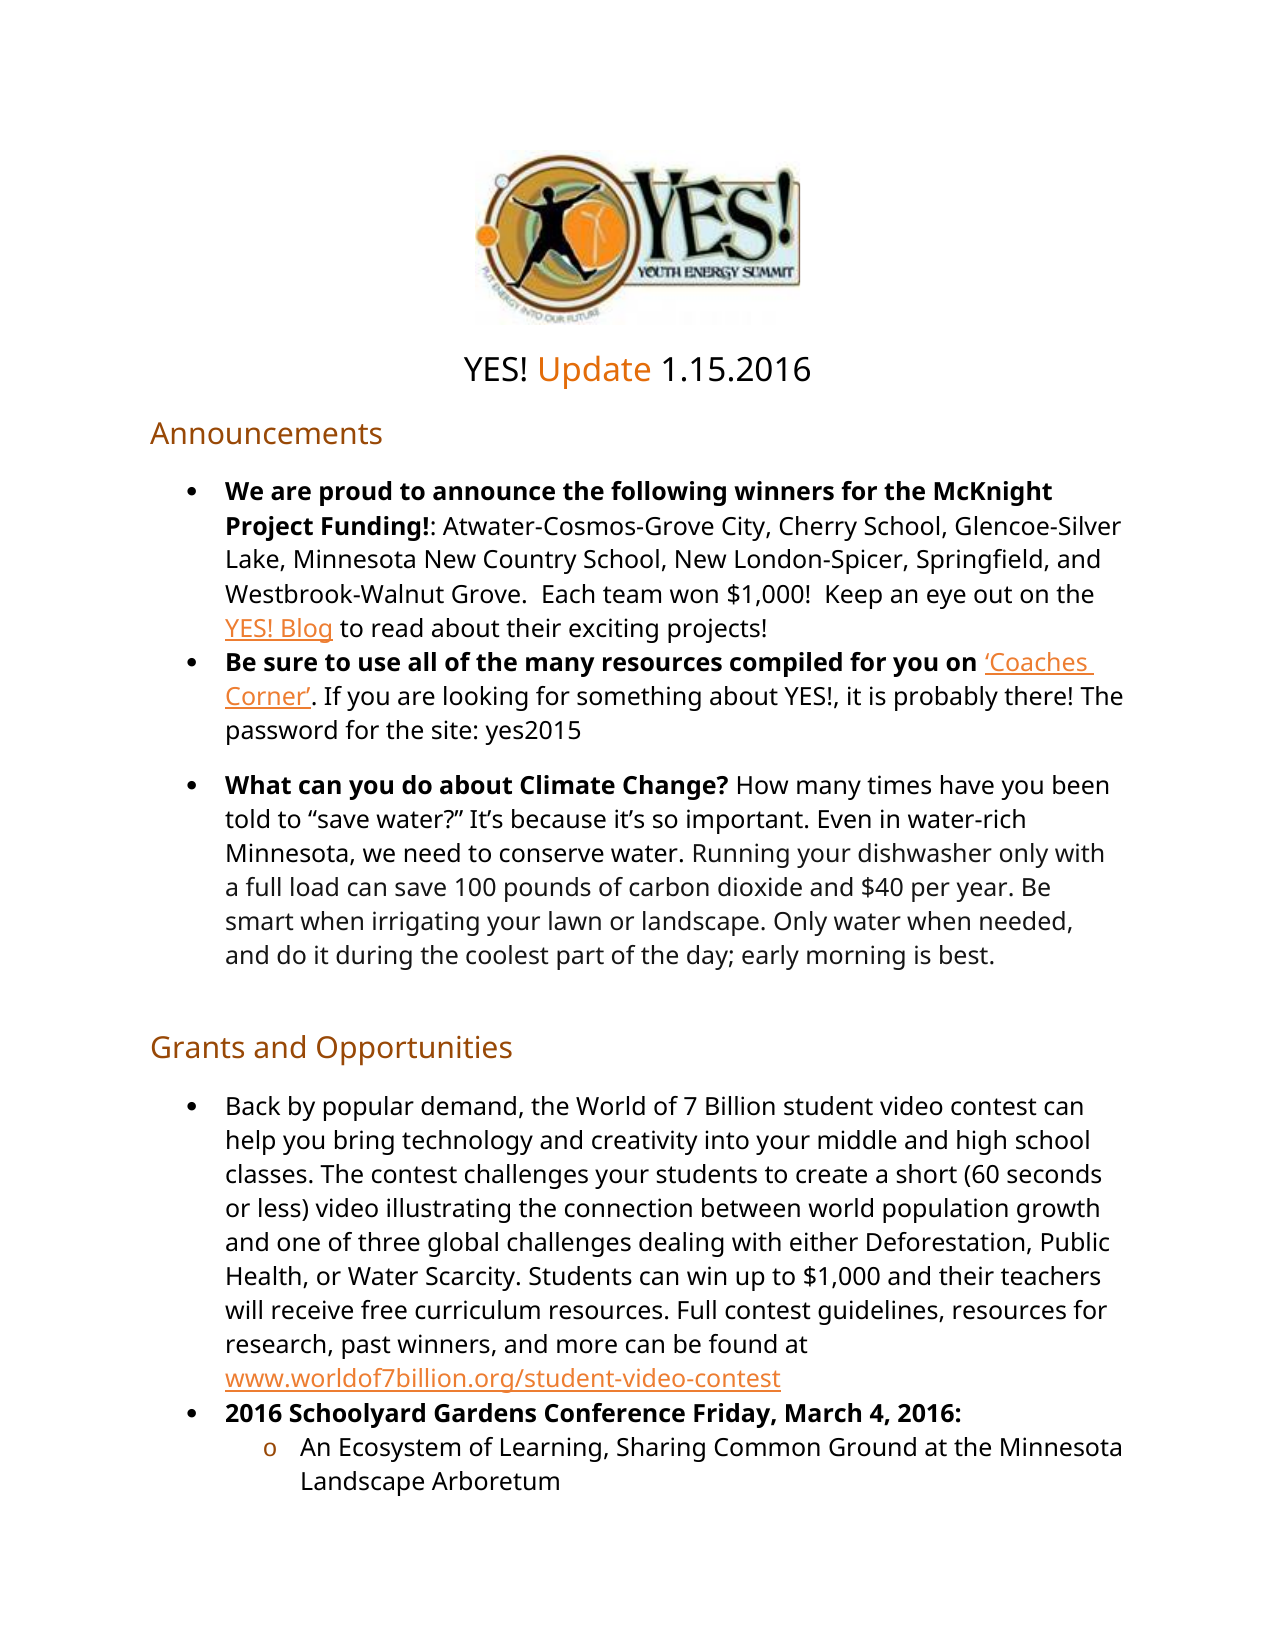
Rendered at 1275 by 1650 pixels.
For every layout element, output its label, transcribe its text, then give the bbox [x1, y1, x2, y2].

picture [475, 150, 800, 325]
list We are proud to announce the following winners for the McKnight Project Funding!: Atwater-Cosmos-Grove City, Cherry School, Glencoe-Silver Lake, Minnesota New Country School, New London-Spicer, Springfield, and Westbrook-Walnut Grove. Each team won $1,000! Keep an eye out on the YES! Blog to read about their exciting projects! [187, 474, 1125, 644]
list An Ecosystem of Learning, Sharing Common Ground at the Minnesota Landscape Arboretum [262, 1429, 1125, 1498]
text Announcements [150, 412, 1125, 453]
list What can you do about Climate Change? How many times have you been told to “save water?” It’s because it’s so important. Even in water-rich Minnesota, we need to conserve water. Running your dishwasher only with a full load can save 100 pounds of carbon dioxide and $40 per year. Be smart when irrigating your lawn or landscape. Only water when needed, and do it during the coolest part of the day; early morning is best. [187, 767, 1125, 972]
text Grants and Opportunities [150, 1027, 1125, 1068]
list 2016 Schoolyard Gardens Conference Friday, March 4, 2016: [187, 1395, 1125, 1429]
text YES! Update 1.15.2016 [150, 346, 1125, 391]
list Be sure to use all of the many resources compiled for you on ‘Coaches Corner’. If you are looking for something about YES!, it is probably there! The password for the site: yes2015 [187, 644, 1125, 747]
list Back by popular demand, the World of 7 Billion student video contest can help you bring technology and creativity into your middle and high school classes. The contest challenges your students to create a short (60 seconds or less) video illustrating the connection between world population growth and one of three global challenges dealing with either Deforestation, Public Health, or Water Scarcity. Students can win up to $1,000 and their teachers will receive free curriculum resources. Full contest guidelines, resources for research, past winners, and more can be found at www.worldof7billion.org/student-video-contest [187, 1089, 1125, 1395]
